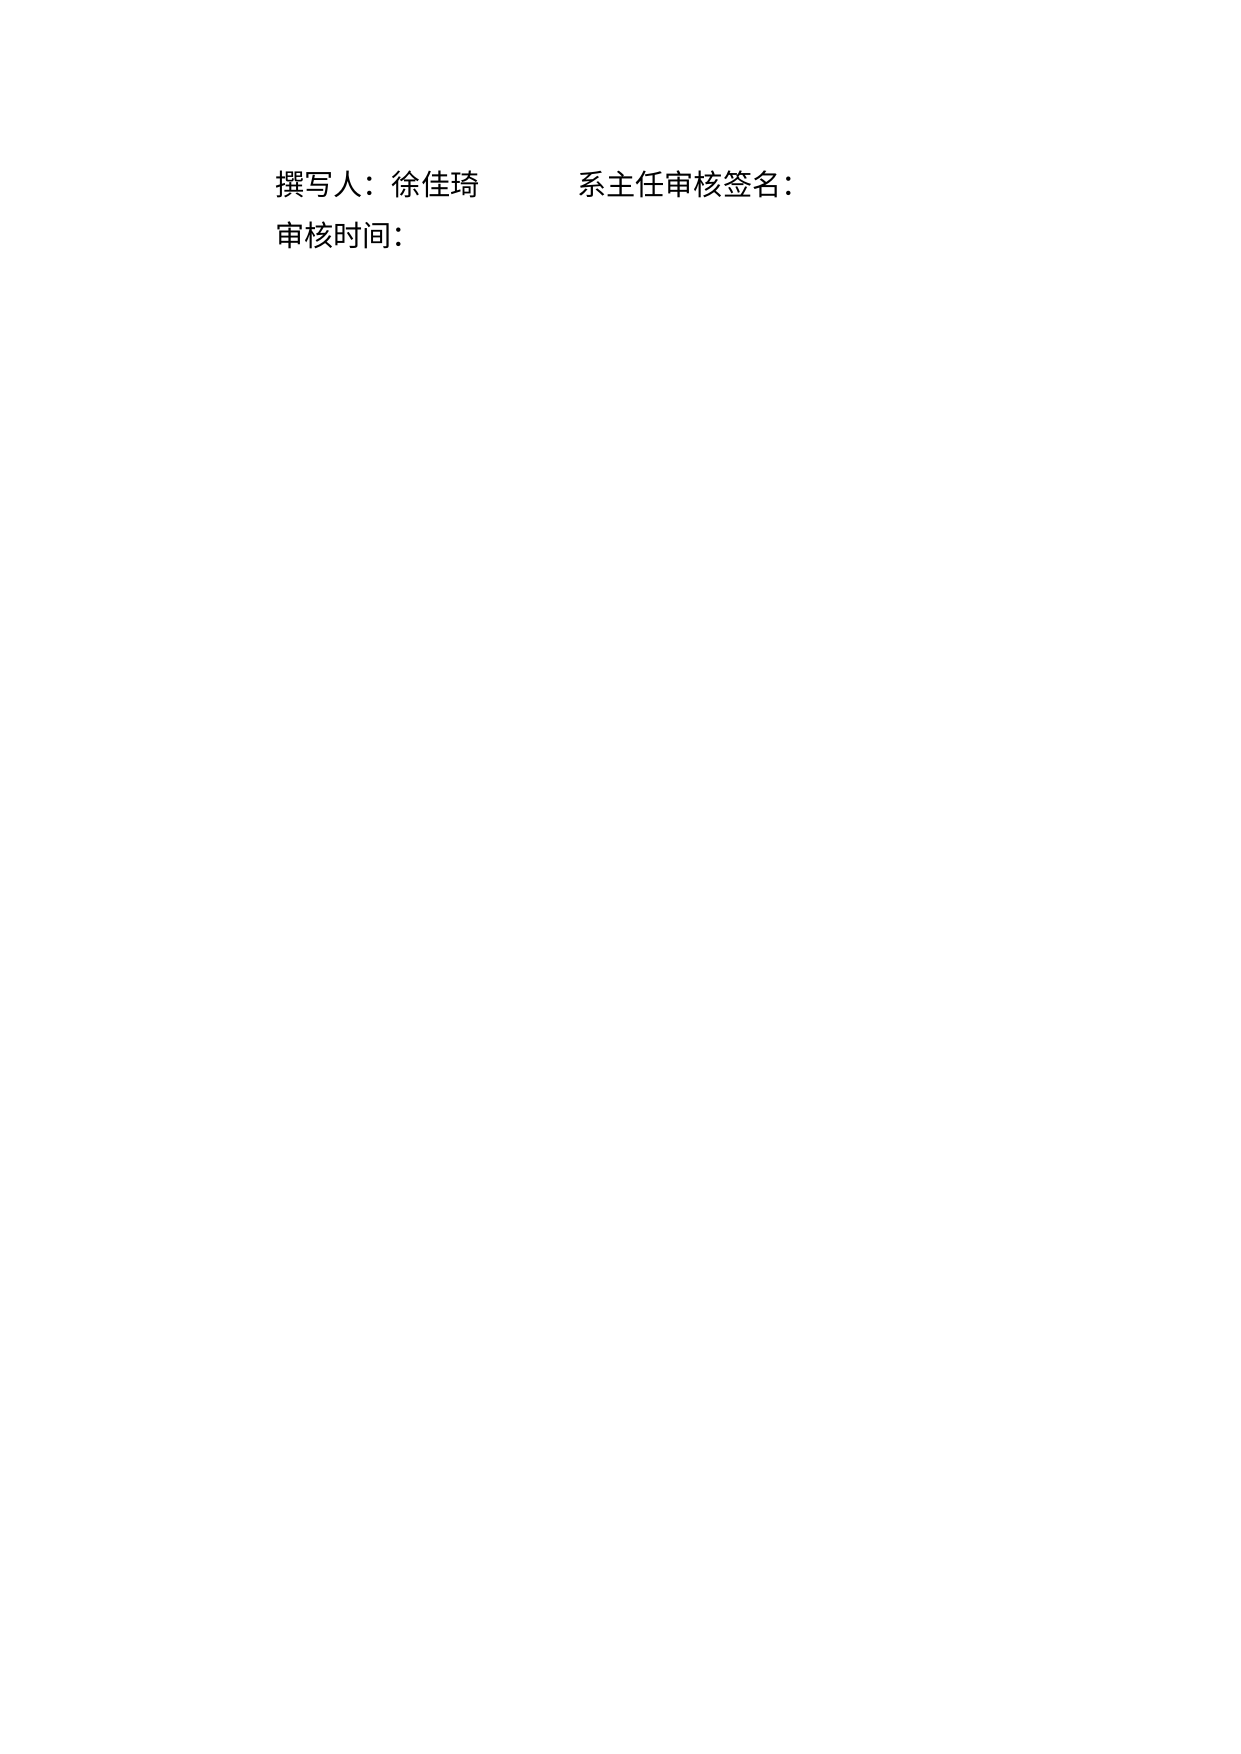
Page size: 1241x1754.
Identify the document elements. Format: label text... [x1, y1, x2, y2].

text 撰写人：徐佳琦 系主任审核签名： [187, 162, 1053, 204]
text 审核时间： [187, 213, 1053, 255]
